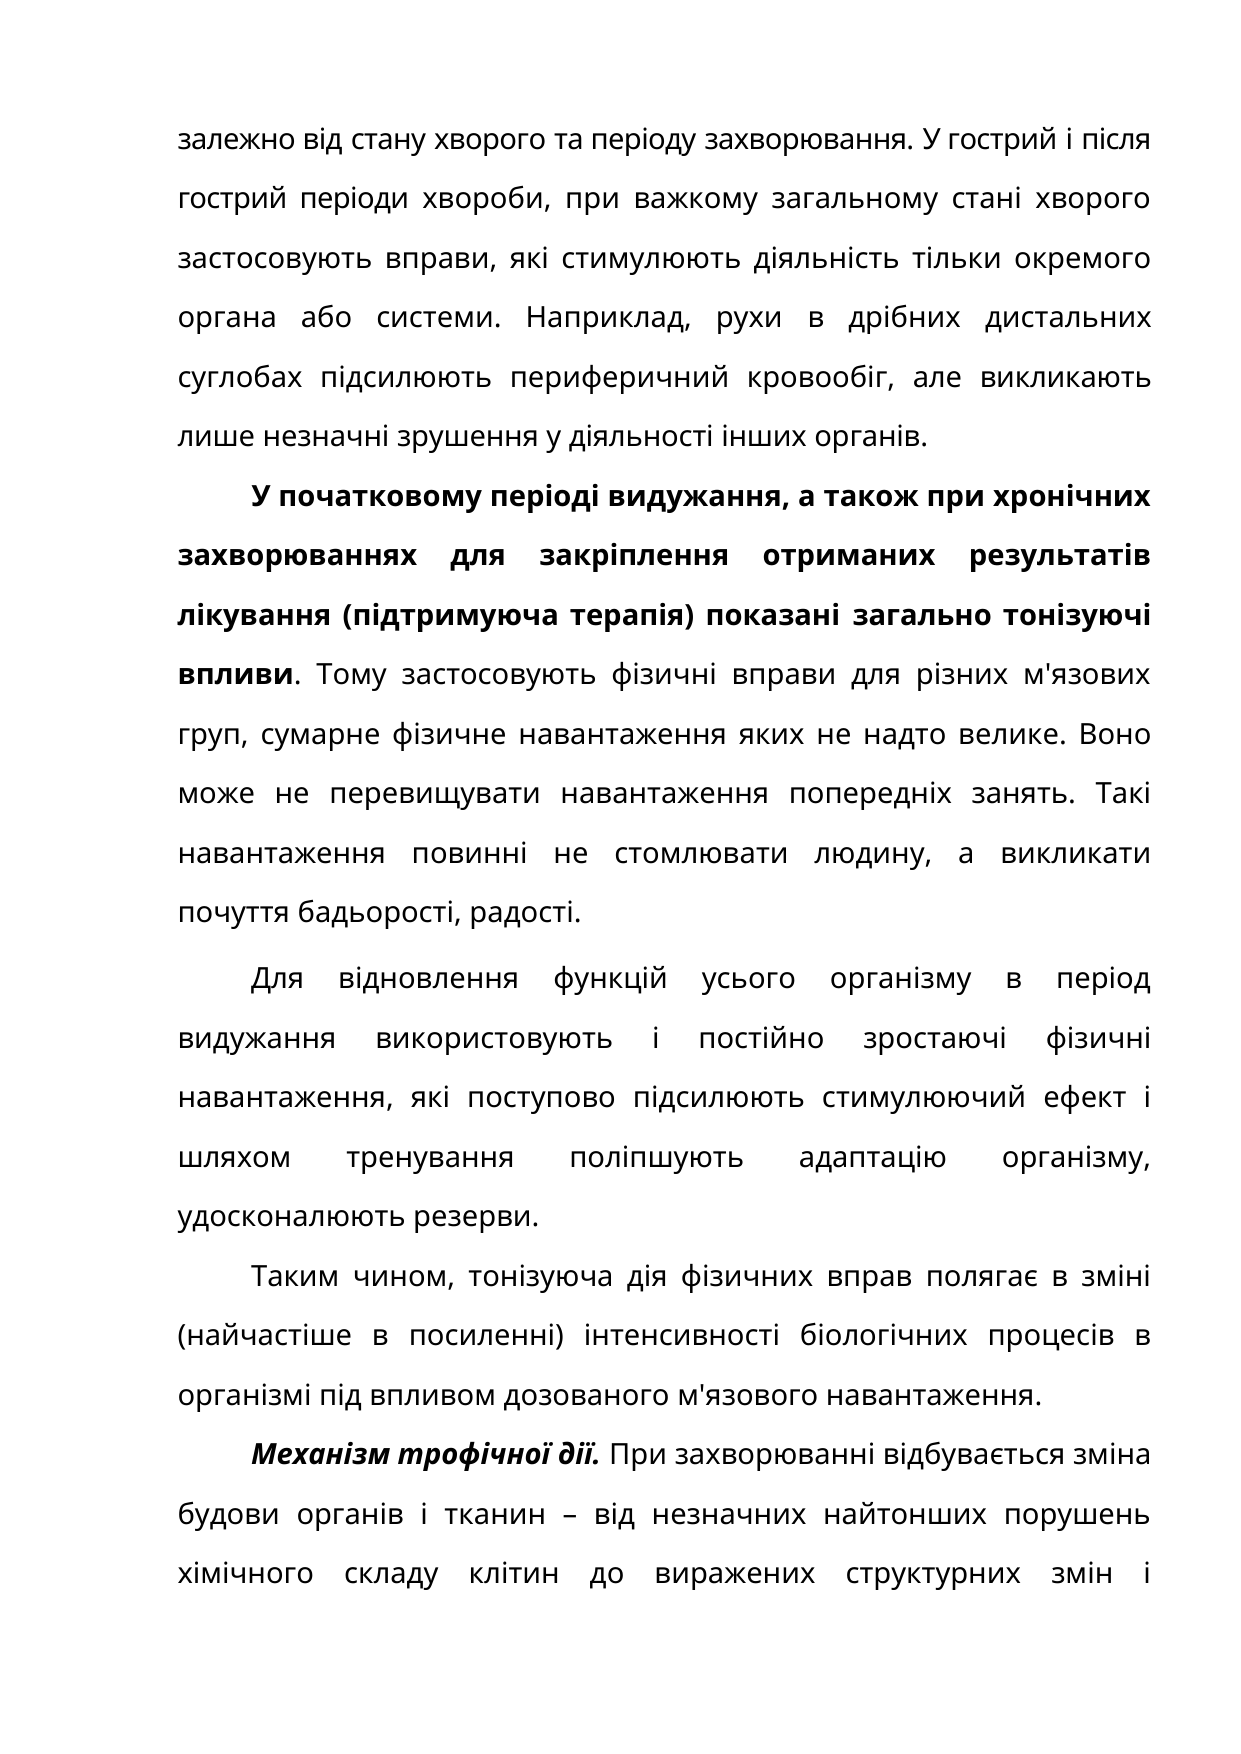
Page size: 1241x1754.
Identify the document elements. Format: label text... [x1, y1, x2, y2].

text Для відновлення функцій усього організму в період видужання використовують і постійно зростаючі фізичні навантаження, які поступово підсилюють стимулюючий ефект і шляхом тренування поліпшують адаптацію організму, удосконалюють резерви. [177, 958, 1152, 1235]
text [177, 1434, 1152, 1592]
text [177, 118, 1152, 455]
text Таким чином, тонізуюча дія фізичних вправ полягає в зміні (найчастіше в посиленні) інтенсивності біологічних процесів в організмі під впливом дозованого м'язового навантаження. [177, 1255, 1152, 1414]
text У початковому періоді видужання, а також при хронічних захворюваннях для закріплення отриманих результатів лікування (підтримуюча терапія) показані загально тонізуючі впливи. Тому застосовують фізичні вправи для різних м'язових груп, сумарне фізичне навантаження яких не надто велике. Воно може не перевищувати навантаження попередніх занять. Такі навантаження повинні не стомлювати людину, а викликати почуття бадьорості, радості. [177, 475, 1152, 931]
